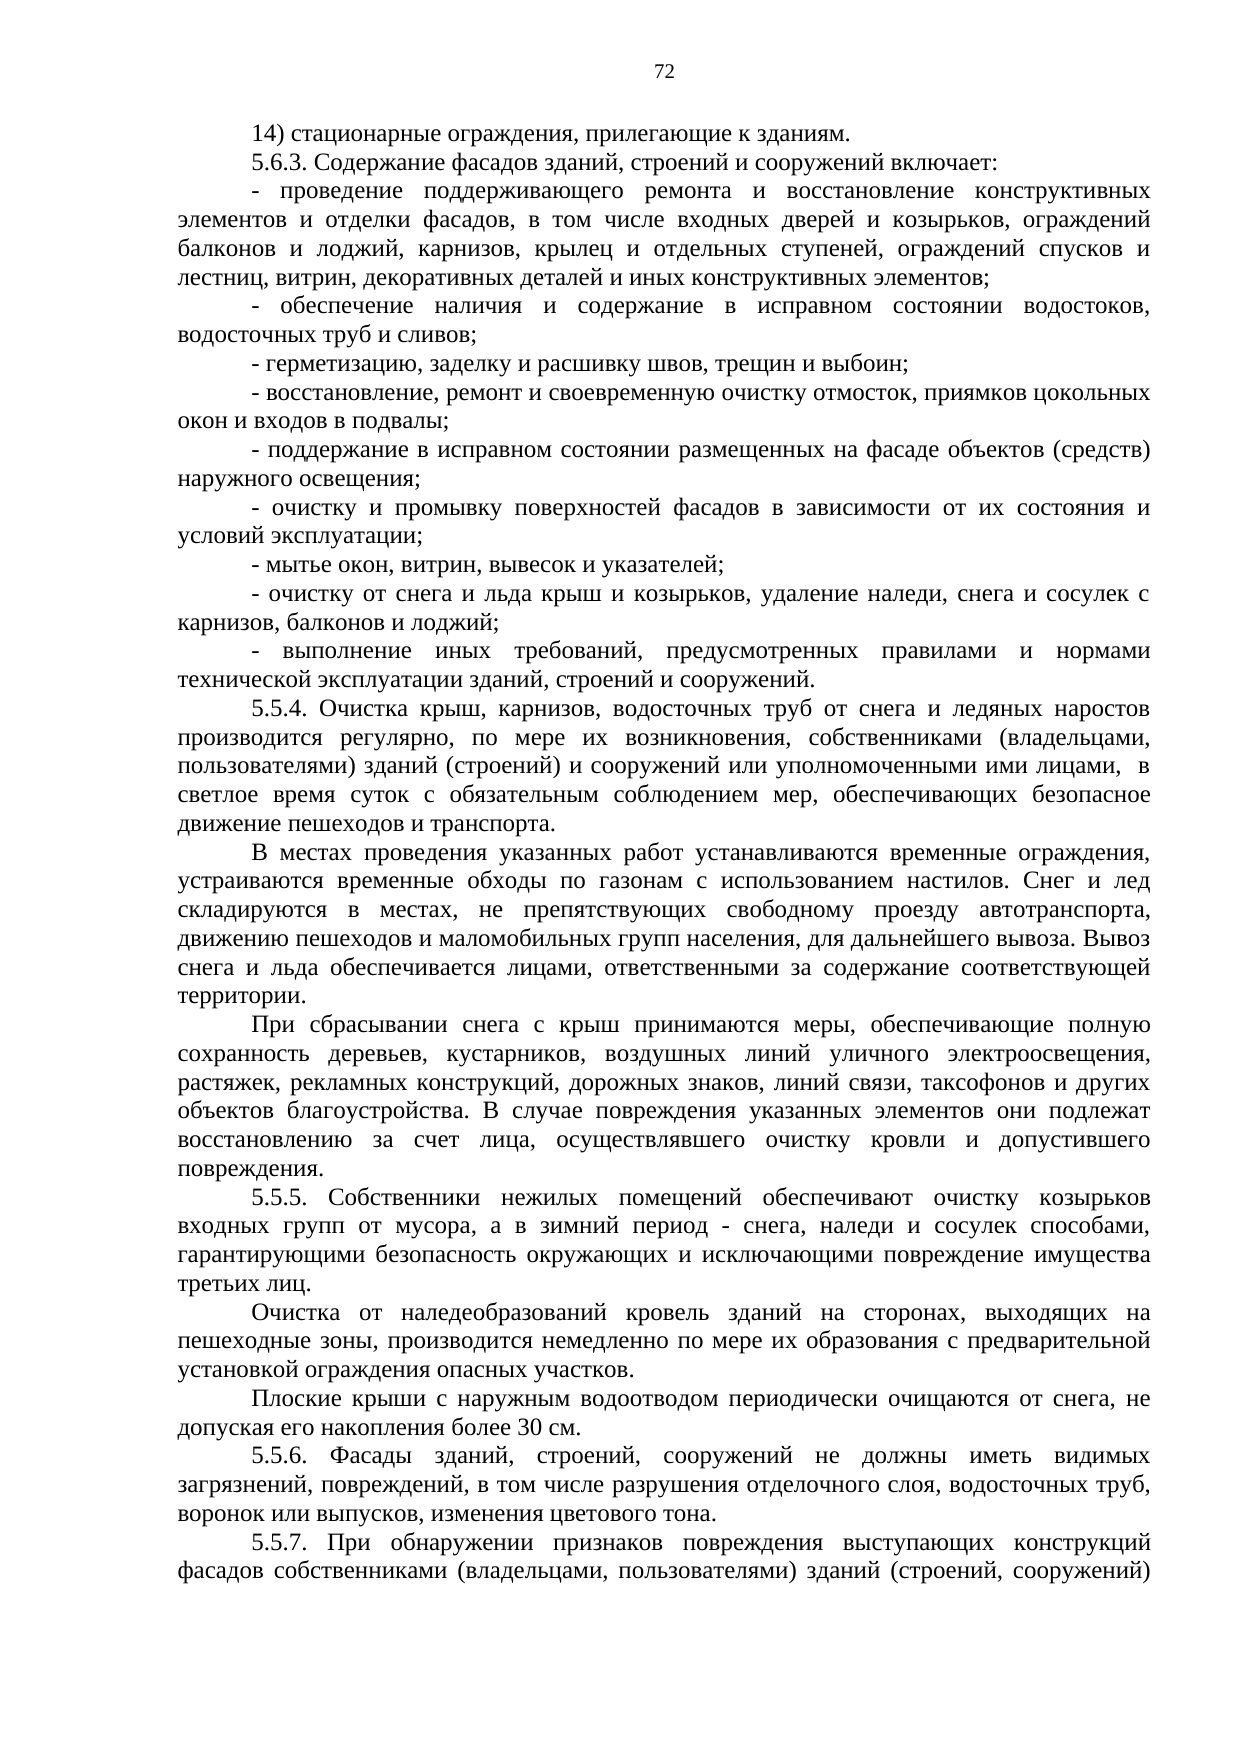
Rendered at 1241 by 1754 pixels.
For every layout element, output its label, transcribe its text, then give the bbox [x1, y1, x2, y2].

text Плоские крыши с наружным водоотводом периодически очищаются от снега, не допуская его накопления более 30 см. [177, 1383, 1152, 1441]
text 5.5.5. Собственники нежилых помещений обеспечивают очистку козырьков входных групп от мусора, а в зимний период - снега, наледи и сосулек способами, гарантирующими безопасность окружающих и исключающими повреждение имущества третьих лиц. [177, 1182, 1152, 1297]
text В местах проведения указанных работ устанавливаются временные ограждения, устраиваются временные обходы по газонам с использованием настилов. Снег и лед складируются в местах, не препятствующих свободному проезду автотранспорта, движению пешеходов и маломобильных групп населения, для дальнейшего вывоза. Вывоз снега и льда обеспечивается лицами, ответственными за содержание соответствующей территории. [177, 837, 1152, 1009]
text - восстановление, ремонт и своевременную очистку отмосток, приямков цокольных окон и входов в подвалы; [177, 377, 1152, 434]
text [177, 1527, 1152, 1584]
text При сбрасывании снега с крыш принимаются меры, обеспечивающие полную сохранность деревьев, кустарников, воздушных линий уличного электроосвещения, растяжек, рекламных конструкций, дорожных знаков, линий связи, таксофонов и других объектов благоустройства. В случае повреждения указанных элементов они подлежат восстановлению за счет лица, осуществлявшего очистку кровли и допустившего повреждения. [177, 1009, 1152, 1182]
text 5.5.6. Фасады зданий, строений, сооружений не должны иметь видимых загрязнений, повреждений, в том числе разрушения отделочного слоя, водосточных труб, воронок или выпусков, изменения цветового тона. [177, 1441, 1152, 1527]
text 14) стационарные ограждения, прилегающие к зданиям. [177, 118, 1152, 147]
text - герметизацию, заделку и расшивку швов, трещин и выбоин; [177, 348, 1152, 377]
text Очистка от наледеобразований кровель зданий на сторонах, выходящих на пешеходные зоны, производится немедленно по мере их образования с предварительной установкой ограждения опасных участков. [177, 1297, 1152, 1383]
text - очистку и промывку поверхностей фасадов в зависимости от их состояния и условий эксплуатации; [177, 492, 1152, 549]
text - выполнение иных требований, предусмотренных правилами и нормами технической эксплуатации зданий, строений и сооружений. [177, 636, 1152, 693]
text - обеспечение наличия и содержание в исправном состоянии водостоков, водосточных труб и сливов; [177, 291, 1152, 348]
text 5.5.4. Очистка крыш, карнизов, водосточных труб от снега и ледяных наростов производится регулярно, по мере их возникновения, собственниками (владельцами, пользователями) зданий (строений) и сооружений или уполномоченными ими лицами, в светлое время суток с обязательным соблюдением мер, обеспечивающих безопасное движение пешеходов и транспорта. [177, 693, 1152, 837]
text - мытье окон, витрин, вывесок и указателей; [177, 549, 1152, 578]
text 5.6.3. Содержание фасадов зданий, строений и сооружений включает: [177, 147, 1152, 176]
text - очистку от снега и льда крыш и козырьков, удаление наледи, снега и сосулек с карнизов, балконов и лоджий; [177, 578, 1152, 636]
text - поддержание в исправном состоянии размещенных на фасаде объектов (средств) наружного освещения; [177, 434, 1152, 492]
text - проведение поддерживающего ремонта и восстановление конструктивных элементов и отделки фасадов, в том числе входных дверей и козырьков, ограждений балконов и лоджий, карнизов, крылец и отдельных ступеней, ограждений спусков и лестниц, витрин, декоративных деталей и иных конструктивных элементов; [177, 176, 1152, 291]
